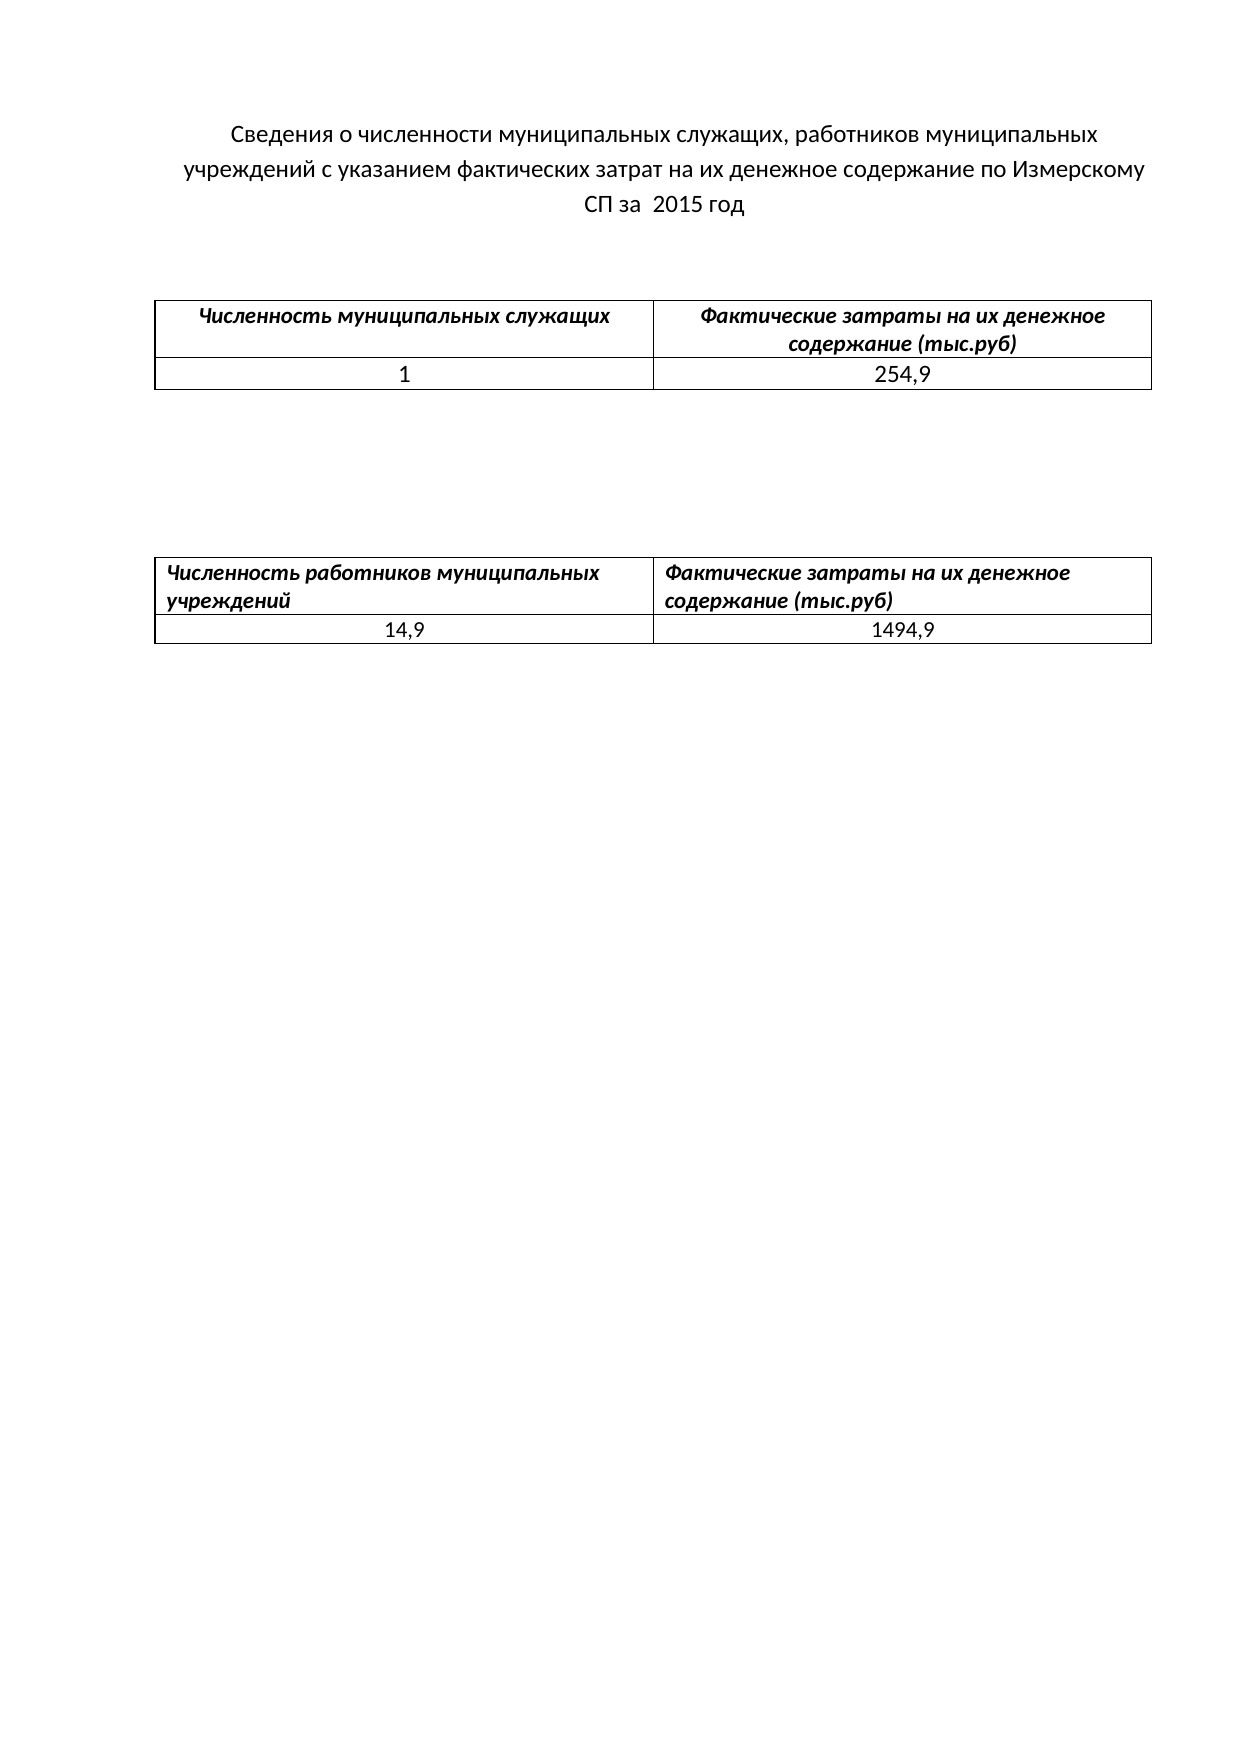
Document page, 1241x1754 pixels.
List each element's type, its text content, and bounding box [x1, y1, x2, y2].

table_header Фактические затраты на их денежное содержание (тыс.руб) [654, 301, 1151, 357]
table_cell 1494,9 [654, 615, 1151, 643]
table_header Численность работников муниципальных учреждений [156, 558, 653, 614]
table_cell 254,9 [654, 358, 1151, 388]
table_header Фактические затраты на их денежное содержание (тыс.руб) [654, 558, 1151, 614]
table_cell 14,9 [156, 615, 653, 643]
table_header Численность муниципальных служащих [156, 301, 653, 357]
text Сведения о численности муниципальных служащих, работников муниципальных учреждений с указанием фактических затрат на их денежное содержание по Измерскому СП за 2015 год [177, 118, 1152, 219]
table_cell 1 [156, 358, 653, 388]
